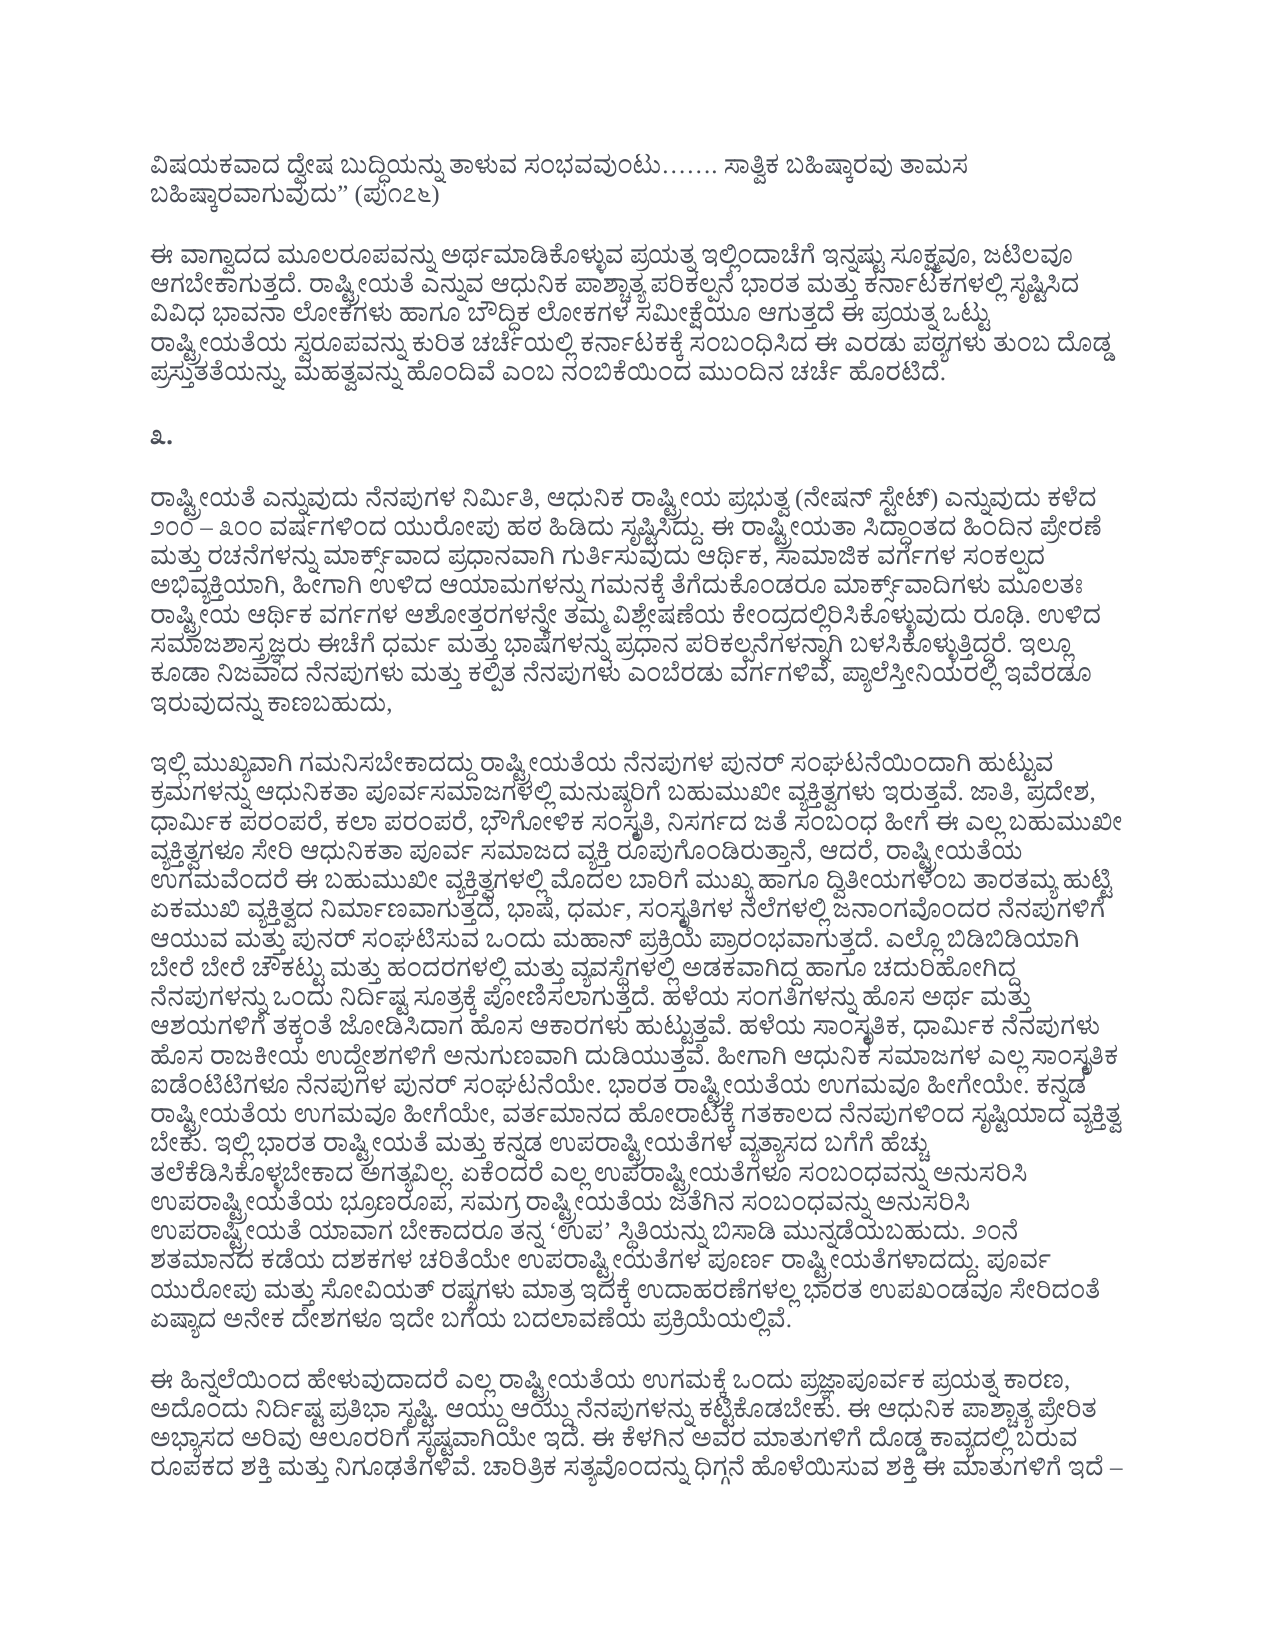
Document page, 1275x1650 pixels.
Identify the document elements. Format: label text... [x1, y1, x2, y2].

text ಇಲ್ಲಿ ಮುಖ್ಯವಾಗಿ ಗಮನಿಸಬೇಕಾದದ್ದು ರಾಷ್ಟ್ರೀಯತೆಯ ನೆನಪುಗಳ ಪುನರ್ ಸಂಘಟನೆಯಿಂದಾಗಿ ಹುಟ್ಟುವ ಕ್ರಮಗಳನ್ನು ಆಧುನಿಕತಾ ಪೂರ್ವಸಮಾಜಗಳಲ್ಲಿ ಮನುಷ್ಯರಿಗೆ ಬಹುಮುಖೀ ವ್ಯಕ್ತಿತ್ವಗಳು ಇರುತ್ತವೆ. ಜಾತಿ, ಪ್ರದೇಶ, ಧಾರ್ಮಿಕ ಪರಂಪರೆ, ಕಲಾ ಪರಂಪರೆ, ಭೌಗೋಳಿಕ ಸಂಸ್ಕೃತಿ, ನಿಸರ್ಗದ ಜತೆ ಸಂಬಂಧ ಹೀಗೆ ಈ ಎಲ್ಲ ಬಹುಮುಖೀ ವ್ಯಕ್ತಿತ್ವಗಳೂ ಸೇರಿ ಆಧುನಿಕತಾ ಪೂರ್ವ ಸಮಾಜದ ವ್ಯಕ್ತಿ ರೂಪುಗೊಂಡಿರುತ್ತಾನೆ, ಆದರೆ, ರಾಷ್ಟ್ರೀಯತೆಯ ಉಗಮವೆಂದರೆ ಈ ಬಹುಮುಖೀ ವ್ಯಕ್ತಿತ್ವಗಳಲ್ಲಿ ಮೊದಲ ಬಾರಿಗೆ ಮುಖ್ಯ ಹಾಗೂ ದ್ವಿತೀಯಗಳೆಂಬ ತಾರತಮ್ಯ ಹುಟ್ಟಿ ಏಕಮುಖಿ ವ್ಯಕ್ತಿತ್ವದ ನಿರ್ಮಾಣವಾಗುತ್ತದೆ, ಭಾಷೆ, ಧರ್ಮ, ಸಂಸ್ಕೃತಿಗಳ ನೆಲೆಗಳಲ್ಲಿ ಜನಾಂಗವೊಂದರ ನೆನಪುಗಳಿಗೆ ಆಯುವ ಮತ್ತು ಪುನರ್ ಸಂಘಟಿಸುವ ಒಂದು ಮಹಾನ್ ಪ್ರಕ್ರಿಯೆ ಪ್ರಾರಂಭವಾಗುತ್ತದೆ. ಎಲ್ಲೊ ಬಿಡಿಬಿಡಿಯಾಗಿ ಬೇರೆ ಬೇರೆ ಚೌಕಟ್ಟು ಮತ್ತು ಹಂದರಗಳಲ್ಲಿ ಮತ್ತು ವ್ಯವಸ್ಥೆಗಳಲ್ಲಿ ಅಡಕವಾಗಿದ್ದ ಹಾಗೂ ಚದುರಿಹೋಗಿದ್ದ ನೆನಪುಗಳನ್ನು ಒಂದು ನಿರ್ದಿಷ್ಟ ಸೂತ್ರಕ್ಕೆ ಪೋಣಿಸಲಾಗುತ್ತದೆ. ಹಳೆಯ ಸಂಗತಿಗಳನ್ನು ಹೊಸ ಅರ್ಥ ಮತ್ತು ಆಶಯಗಳಿಗೆ ತಕ್ಕಂತೆ ಜೋಡಿಸಿದಾಗ ಹೊಸ ಆಕಾರಗಳು ಹುಟ್ಟುತ್ತವೆ. ಹಳೆಯ ಸಾಂಸ್ಕೃತಿಕ, ಧಾರ್ಮಿಕ ನೆನಪುಗಳು ಹೊಸ ರಾಜಕೀಯ ಉದ್ದೇಶಗಳಿಗೆ ಅನುಗುಣವಾಗಿ ದುಡಿಯುತ್ತವೆ. ಹೀಗಾಗಿ ಆಧುನಿಕ ಸಮಾಜಗಳ ಎಲ್ಲ ಸಾಂಸ್ಕೃತಿಕ ಐಡೆಂಟಿಟಿಗಳೂ ನೆನಪುಗಳ ಪುನರ್ ಸಂಘಟನೆಯೇ. ಭಾರತ ರಾಷ್ಟ್ರೀಯತೆಯ ಉಗಮವೂ ಹೀಗೇಯೇ. ಕನ್ನಡ ರಾಷ್ಟ್ರೀಯತೆಯ ಉಗಮವೂ ಹೀಗೆಯೇ, ವರ್ತಮಾನದ ಹೋರಾಟಕ್ಕೆ ಗತಕಾಲದ ನೆನಪುಗಳಿಂದ ಸೃಷ್ಟಿಯಾದ ವ್ಯಕ್ತಿತ್ವ ಬೇಕು. ಇಲ್ಲಿ ಭಾರತ ರಾಷ್ಟ್ರೀಯತೆ ಮತ್ತು ಕನ್ನಡ ಉಪರಾಷ್ಟ್ರೀಯತೆಗಳ ವ್ಯತ್ಯಾಸದ ಬಗೆಗೆ ಹೆಚ್ಚು ತಲೆಕೆಡಿಸಿಕೊಳ್ಳಬೇಕಾದ ಅಗತ್ಯವಿಲ್ಲ. ಏಕೆಂದರೆ ಎಲ್ಲ ಉಪರಾಷ್ಟ್ರೀಯತೆಗಳೂ ಸಂಬಂಧವನ್ನು ಅನುಸರಿಸಿ ಉಪರಾಷ್ಟ್ರೀಯತೆಯ ಭ್ರೂಣರೂಪ, ಸಮಗ್ರ ರಾಷ್ಟ್ರೀಯತೆಯ ಜತೆಗಿನ ಸಂಬಂಧವನ್ನು ಅನುಸರಿಸಿ ಉಪರಾಷ್ಟ್ರೀಯತೆ ಯಾವಾಗ ಬೇಕಾದರೂ ತನ್ನ ‘ಉಪ’ ಸ್ಥಿತಿಯನ್ನು ಬಿಸಾಡಿ ಮುನ್ನಡೆಯಬಹುದು. ೨೦ನೆ ಶತಮಾನದ ಕಡೆಯ ದಶಕಗಳ ಚರಿತೆಯೇ ಉಪರಾಷ್ಟ್ರೀಯತೆಗಳ ಪೂರ್ಣ ರಾಷ್ಟ್ರೀಯತೆಗಳಾದದ್ದು. ಪೂರ್ವ ಯುರೋಪು ಮತ್ತು ಸೋವಿಯತ್ ರಷ್ಯಗಳು ಮಾತ್ರ ಇದಕ್ಕೆ ಉದಾಹರಣೆಗಳಲ್ಲ ಭಾರತ ಉಪಖಂಡವೂ ಸೇರಿದಂತೆ ಏಷ್ಯಾದ ಅನೇಕ ದೇಶಗಳೂ ಇದೇ ಬಗೆಯ ಬದಲಾವಣೆಯ ಪ್ರಕ್ರಿಯೆಯಲ್ಲಿವೆ. [150, 748, 1125, 1333]
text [150, 150, 1125, 208]
text ಈ ವಾಗ್ವಾದದ ಮೂಲರೂಪವನ್ನು ಅರ್ಥಮಾಡಿಕೊಳ್ಳುವ ಪ್ರಯತ್ನ ಇಲ್ಲಿಂದಾಚೆಗೆ ಇನ್ನಷ್ಟು ಸೂಕ್ಷ್ಮವೂ, ಜಟಿಲವೂ ಆಗಬೇಕಾಗುತ್ತದೆ. ರಾಷ್ಟ್ರೀಯತೆ ಎನ್ನುವ ಆಧುನಿಕ ಪಾಶ್ಚಾತ್ಯ ಪರಿಕಲ್ಪನೆ ಭಾರತ ಮತ್ತು ಕರ್ನಾಟಕಗಳಲ್ಲಿ ಸೃಷ್ಟಿಸಿದ ವಿವಿಧ ಭಾವನಾ ಲೋಕಗಳು ಹಾಗೂ ಬೌದ್ಧಿಕ ಲೋಕಗಳ ಸಮೀಕ್ಷೆಯೂ ಆಗುತ್ತದೆ ಈ ಪ್ರಯತ್ನ ಒಟ್ಟು ರಾಷ್ಟ್ರೀಯತೆಯ ಸ್ವರೂಪವನ್ನು ಕುರಿತ ಚರ್ಚೆಯಲ್ಲಿ ಕರ್ನಾಟಕಕ್ಕೆ ಸಂಬಂಧಿಸಿದ ಈ ಎರಡು ಪಠ್ಯಗಳು ತುಂಬ ದೊಡ್ಡ ಪ್ರಸ್ತುತತೆಯನ್ನು, ಮಹತ್ವವನ್ನು ಹೊಂದಿವೆ ಎಂಬ ನಂಬಿಕೆಯಿಂದ ಮುಂದಿನ ಚರ್ಚೆ ಹೊರಟಿದೆ. [150, 240, 1125, 386]
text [150, 1365, 1125, 1482]
text ೩. [150, 417, 1125, 451]
text ರಾಷ್ಟ್ರೀಯತೆ ಎನ್ನುವುದು ನೆನಪುಗಳ ನಿರ್ಮಿತಿ, ಆಧುನಿಕ ರಾಷ್ಟ್ರೀಯ ಪ್ರಭುತ್ವ (ನೇಷನ್ ಸ್ಟೇಟ್) ಎನ್ನುವುದು ಕಳೆದ ೨೦೦ – ೩೦೦ ವರ್ಷಗಳಿಂದ ಯುರೋಪು ಹಠ ಹಿಡಿದು ಸೃಷ್ಟಿಸಿದ್ದು. ಈ ರಾಷ್ಟ್ರೀಯತಾ ಸಿದ್ಧಾಂತದ ಹಿಂದಿನ ಪ್ರೇರಣೆ ಮತ್ತು ರಚನೆಗಳನ್ನು ಮಾರ್ಕ್ಸ್‌ವಾದ ಪ್ರಧಾನವಾಗಿ ಗುರ್ತಿಸುವುದು ಆರ್ಥಿಕ, ಸಾಮಾಜಿಕ ವರ್ಗಗಳ ಸಂಕಲ್ಪದ ಅಭಿವ್ಯಕ್ತಿಯಾಗಿ, ಹೀಗಾಗಿ ಉಳಿದ ಆಯಾಮಗಳನ್ನು ಗಮನಕ್ಕೆ ತೆಗೆದುಕೊಂಡರೂ ಮಾರ್ಕ್ಸ್‌ವಾದಿಗಳು ಮೂಲತಃ ರಾಷ್ಟ್ರೀಯ ಆರ್ಥಿಕ ವರ್ಗಗಳ ಆಶೋತ್ತರಗಳನ್ನೇ ತಮ್ಮ ವಿಶ್ಲೇಷಣೆಯ ಕೇಂದ್ರದಲ್ಲಿರಿಸಿಕೊಳ್ಳುವುದು ರೂಢಿ. ಉಳಿದ ಸಮಾಜಶಾಸ್ತ್ರಜ್ಞರು ಈಚೆಗೆ ಧರ್ಮ ಮತ್ತು ಭಾಷೆಗಳನ್ನು ಪ್ರಧಾನ ಪರಿಕಲ್ಪನೆಗಳನ್ನಾಗಿ ಬಳಸಿಕೊಳ್ಳುತ್ತಿದ್ದರೆ. ಇಲ್ಲೂ ಕೂಡಾ ನಿಜವಾದ ನೆನಪುಗಳು ಮತ್ತು ಕಲ್ಪಿತ ನೆನಪುಗಳು ಎಂಬೆರಡು ವರ್ಗಗಳಿವೆ, ಪ್ಯಾಲೆಸ್ತೀನಿಯರಲ್ಲಿ ಇವೆರಡೂ ಇರುವುದನ್ನು ಕಾಣಬಹುದು, [150, 483, 1125, 717]
